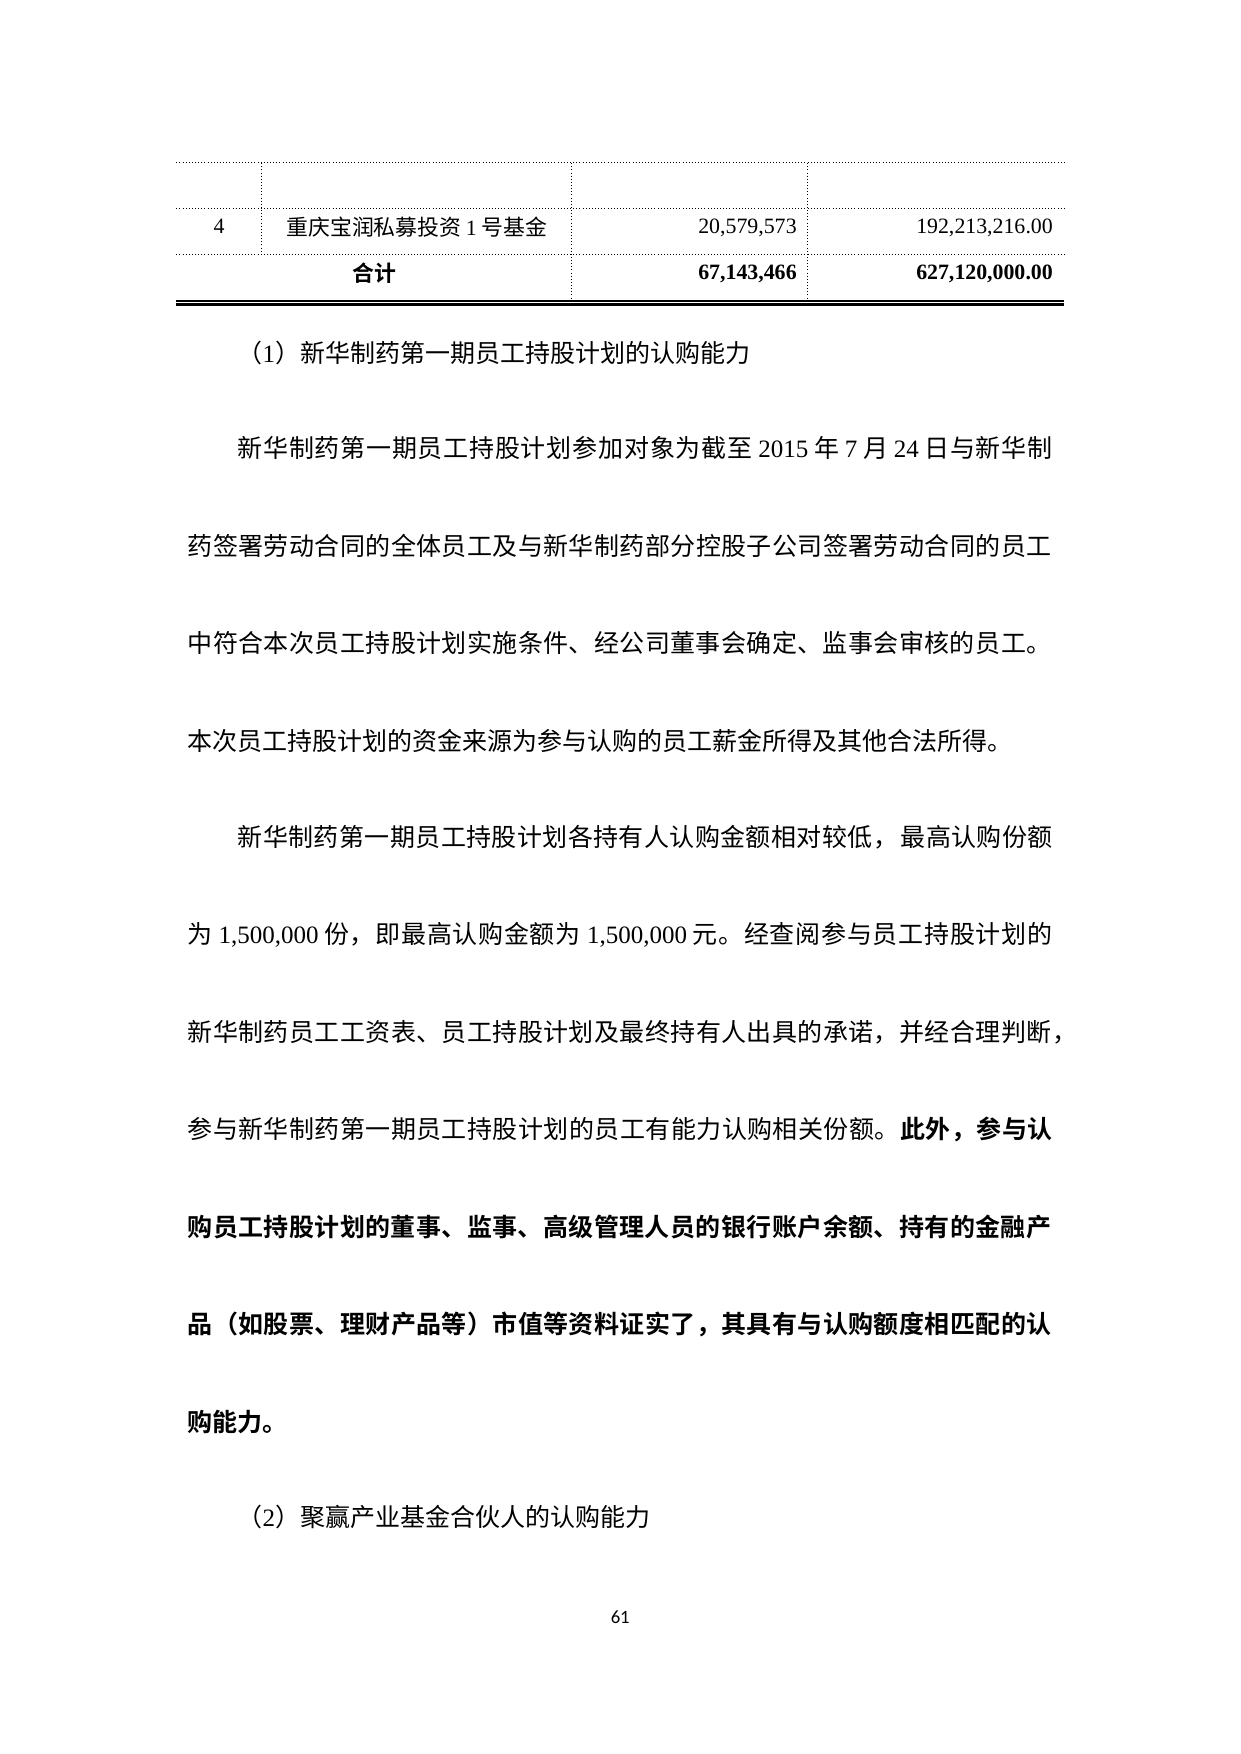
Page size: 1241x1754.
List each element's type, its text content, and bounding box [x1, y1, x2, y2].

text 新华制药第一期员工持股计划参加对象为截至2015年7月24日与新华制药签署劳动合同的全体员工及与新华制药部分控股子公司签署劳动合同的员工中符合本次员工持股计划实施条件、经公司董事会确定、监事会审核的员工。本次员工持股计划的资金来源为参与认购的员工薪金所得及其他合法所得。 [187, 414, 1053, 772]
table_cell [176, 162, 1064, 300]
text （1）新华制药第一期员工持股计划的认购能力 [187, 319, 1053, 384]
text 新华制药第一期员工持股计划各持有人认购金额相对较低，最高认购份额为1,500,000份，即最高认购金额为1,500,000元。经查阅参与员工持股计划的新华制药员工工资表、员工持股计划及最终持有人出具的承诺，并经合理判断，参与新华制药第一期员工持股计划的员工有能力认购相关份额。此外，参与认购员工持股计划的董事、监事、高级管理人员的银行账户余额、持有的金融产品（如股票、理财产品等）市值等资料证实了，其具有与认购额度相匹配的认购能力。 [187, 803, 1053, 1453]
text （2）聚赢产业基金合伙人的认购能力 [187, 1483, 1053, 1548]
